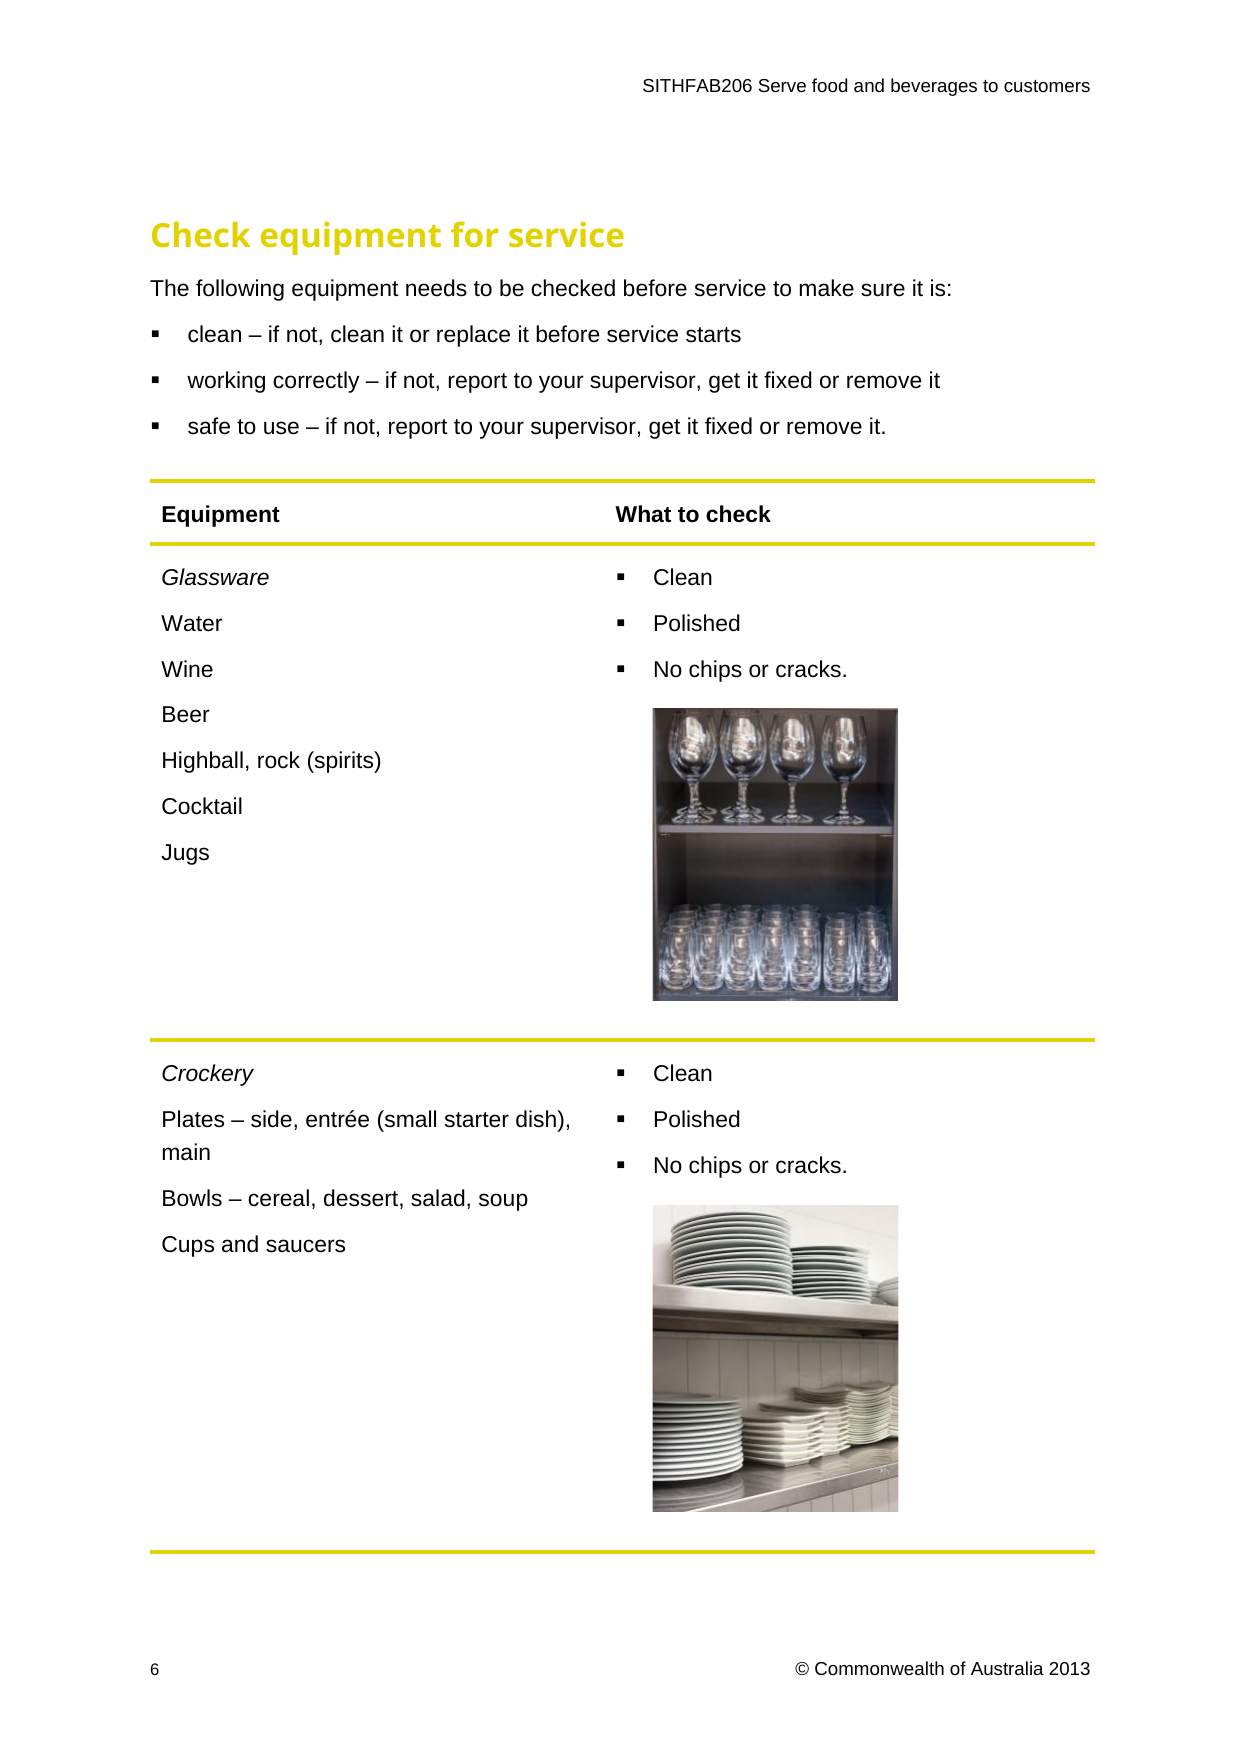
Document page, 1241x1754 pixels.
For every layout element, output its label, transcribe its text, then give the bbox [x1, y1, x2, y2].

table_cell Glassware Water Wine Beer Highball, rock (spirits) Cocktail Jugs [150, 546, 604, 1038]
text The following equipment needs to be checked before service to make sure it is: [150, 270, 1090, 303]
table_cell Clean Polished No chips or cracks. [604, 1042, 1095, 1549]
picture [652, 708, 898, 1001]
list clean – if not, clean it or replace it before service starts [150, 316, 1090, 349]
table_header What to check [604, 483, 1095, 542]
table_cell Clean Polished No chips or cracks. [604, 546, 1095, 1038]
table_cell Crockery Plates – side, entrée (small starter dish), main Bowls – cereal, dessert, salad, soup Cups and saucers [150, 1042, 604, 1549]
list working correctly – if not, report to your supervisor, get it fixed or remove it [150, 362, 1090, 395]
picture [652, 1205, 899, 1512]
list safe to use – if not, report to your supervisor, get it fixed or remove it. [150, 408, 1090, 441]
table_header Equipment [150, 483, 604, 542]
text Check equipment for service [150, 212, 1090, 257]
